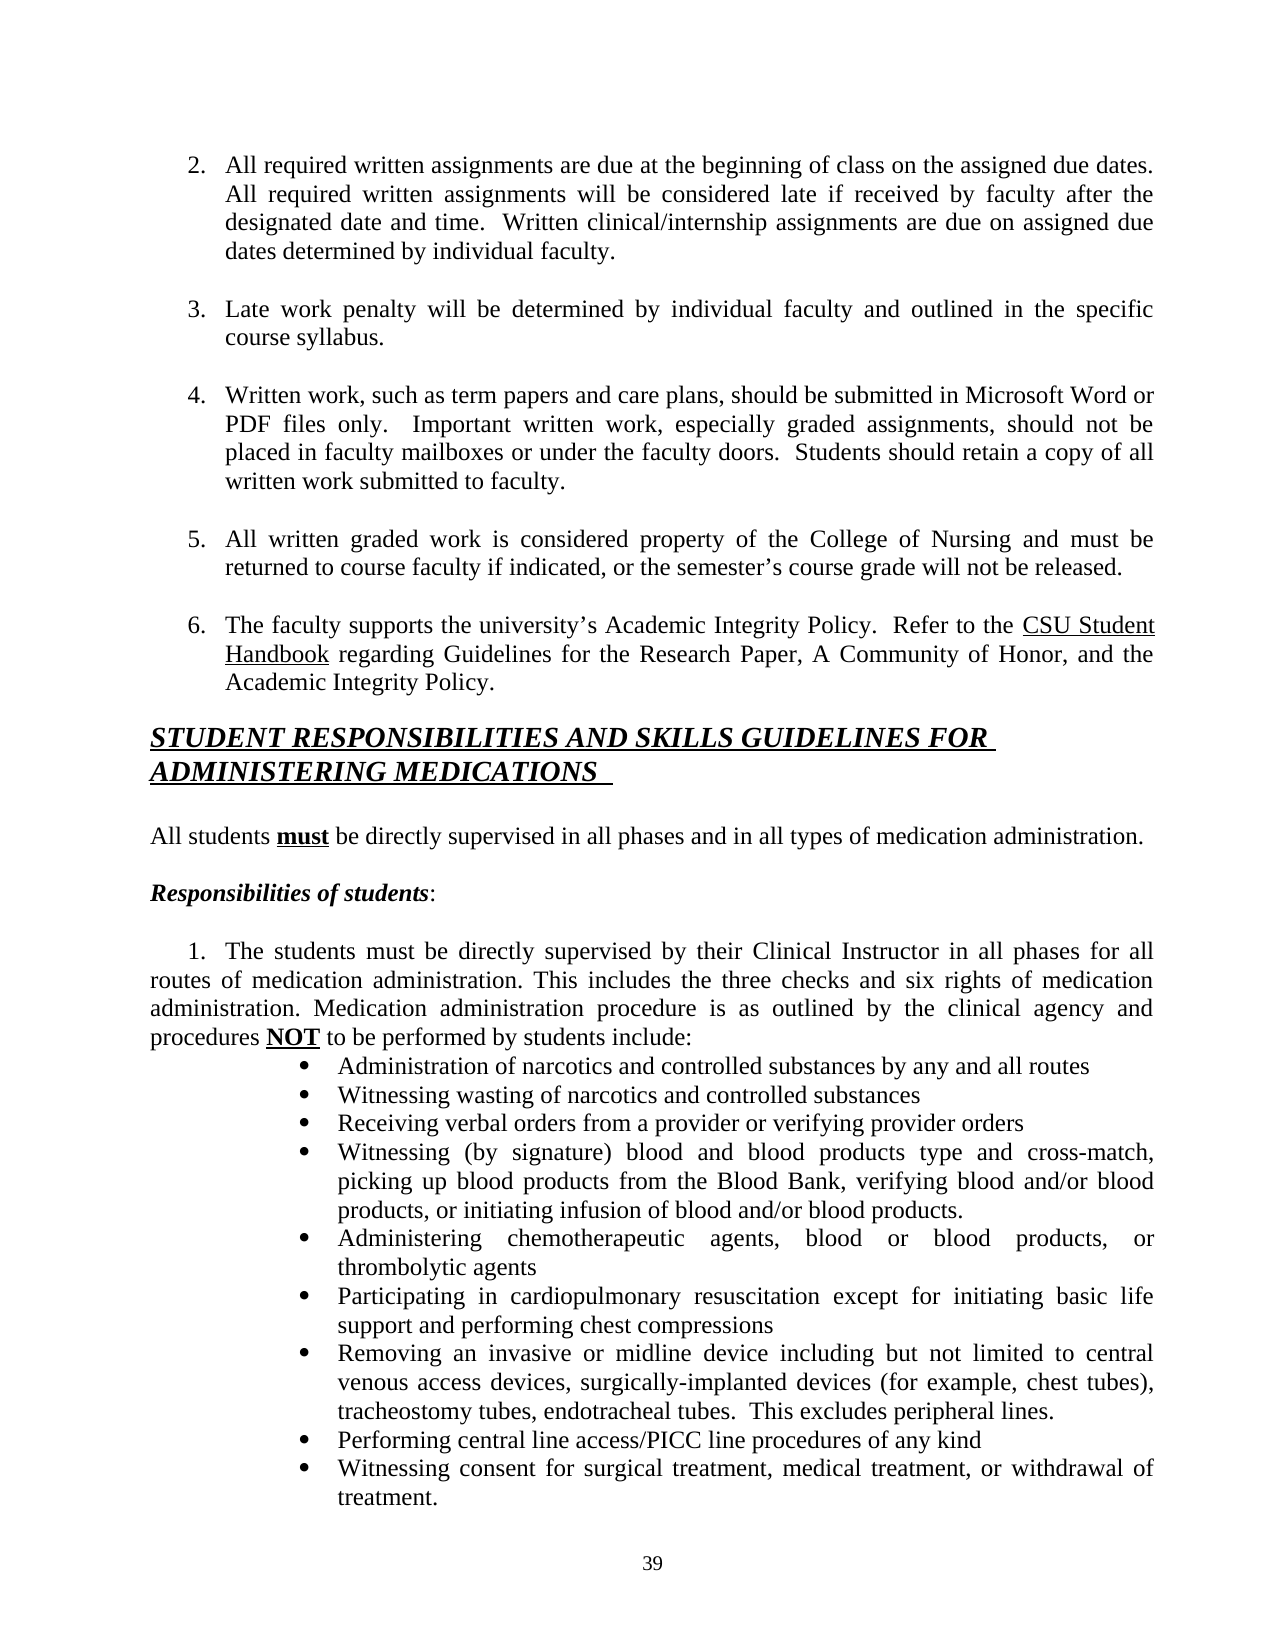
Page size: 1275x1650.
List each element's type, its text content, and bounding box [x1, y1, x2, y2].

list Written work, such as term papers and care plans, should be submitted in Microsoft Word or PDF files only. Important written work, especially graded assignments, should not be placed in faculty mailboxes or under the faculty doors. Students should retain a copy of all written work submitted to faculty. [187, 380, 1155, 495]
list Witnessing (by signature) blood and blood products type and cross-match, picking up blood products from the Blood Bank, verifying blood and/or blood products, or initiating infusion of blood and/or blood products. [300, 1137, 1155, 1223]
list Administering chemotherapeutic agents, blood or blood products, or thrombolytic agents [300, 1223, 1155, 1281]
list Witnessing wasting of narcotics and controlled substances [300, 1080, 1155, 1108]
list Participating in cardiopulmonary resuscitation except for initiating basic life support and performing chest compressions [300, 1281, 1155, 1338]
list Receiving verbal orders from a provider or verifying provider orders [300, 1108, 1155, 1137]
list The students must be directly supervised by their Clinical Instructor in all phases for all routes of medication administration. This includes the three checks and six rights of medication administration. Medication administration procedure is as outlined by the clinical agency and procedures NOT to be performed by students include: [150, 936, 1155, 1051]
list The faculty supports the university’s Academic Integrity Policy. Refer to the CSU Student Handbook regarding Guidelines for the Research Paper, A Community of Honor, and the Academic Integrity Policy. [187, 610, 1155, 696]
text Responsibilities of students: [150, 878, 1155, 907]
list Removing an invasive or midline device including but not limited to central venous access devices, surgically-implanted devices (for example, chest tubes), tracheostomy tubes, endotracheal tubes. This excludes peripheral lines. [300, 1338, 1155, 1425]
list Late work penalty will be determined by individual faculty and outlined in the specific course syllabus. [187, 294, 1155, 351]
list Administration of narcotics and controlled substances by any and all routes [300, 1051, 1155, 1080]
list Performing central line access/PICC line procedures of any kind [300, 1425, 1155, 1453]
list All required written assignments are due at the beginning of class on the assigned due dates. All required written assignments will be considered late if received by faculty after the designated date and time. Written clinical/internship assignments are due on assigned due dates determined by individual faculty. [187, 150, 1155, 265]
list All written graded work is considered property of the College of Nursing and must be returned to course faculty if indicated, or the semester’s course grade will not be released. [187, 524, 1155, 581]
text STUDENT RESPONSIBILITIES AND SKILLS GUIDELINES FOR ADMINISTERING MEDICATIONS [150, 720, 1155, 787]
text All students must be directly supervised in all phases and in all types of medication administration. [150, 821, 1155, 850]
list Witnessing consent for surgical treatment, medical treatment, or withdrawal of treatment. [300, 1453, 1155, 1511]
